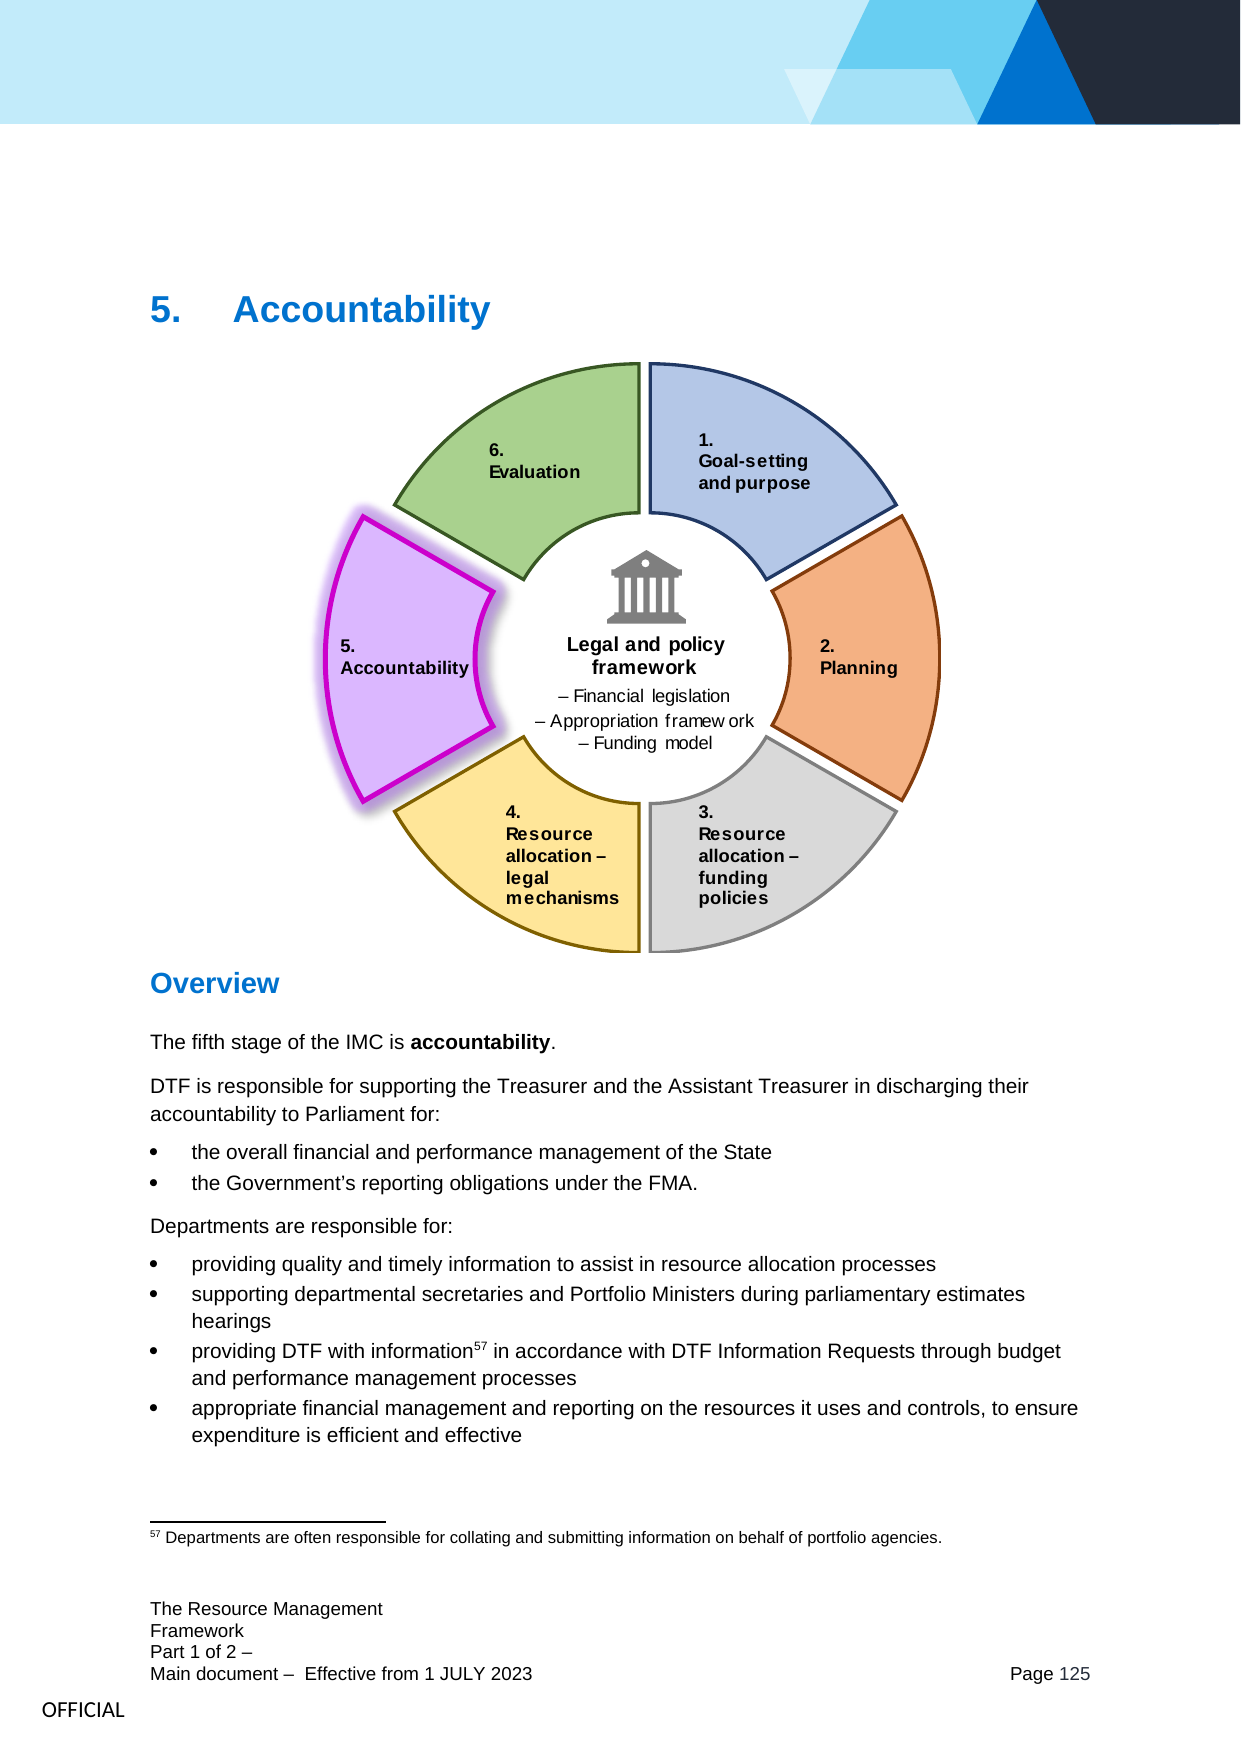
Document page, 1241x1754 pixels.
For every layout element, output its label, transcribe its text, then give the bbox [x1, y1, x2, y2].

list the Government’s reporting obligations under the FMA. [150, 1170, 1090, 1194]
list providing quality and timely information to assist in resource allocation processes [150, 1251, 1090, 1275]
list providing DTF with information in accordance with DTF Information Requests through budget and performance management processes [150, 1339, 1090, 1389]
subtitle Overview [150, 967, 1090, 1000]
subtitle Accountability [150, 287, 1090, 331]
list appropriate financial management and reporting on the resources it uses and controls, to ensure expenditure is efficient and effective [150, 1396, 1090, 1446]
list supporting departmental secretaries and Portfolio Ministers during parliamentary estimates hearings [150, 1282, 1090, 1332]
text DTF is responsible for supporting the Treasurer and the Assistant Treasurer in discharging their accountability to Parliament for: [150, 1074, 1090, 1126]
text The fifth stage of the IMC is accountability. [150, 1030, 1090, 1054]
text Departments are responsible for: [150, 1213, 1090, 1237]
list the overall financial and performance management of the State [150, 1140, 1090, 1164]
